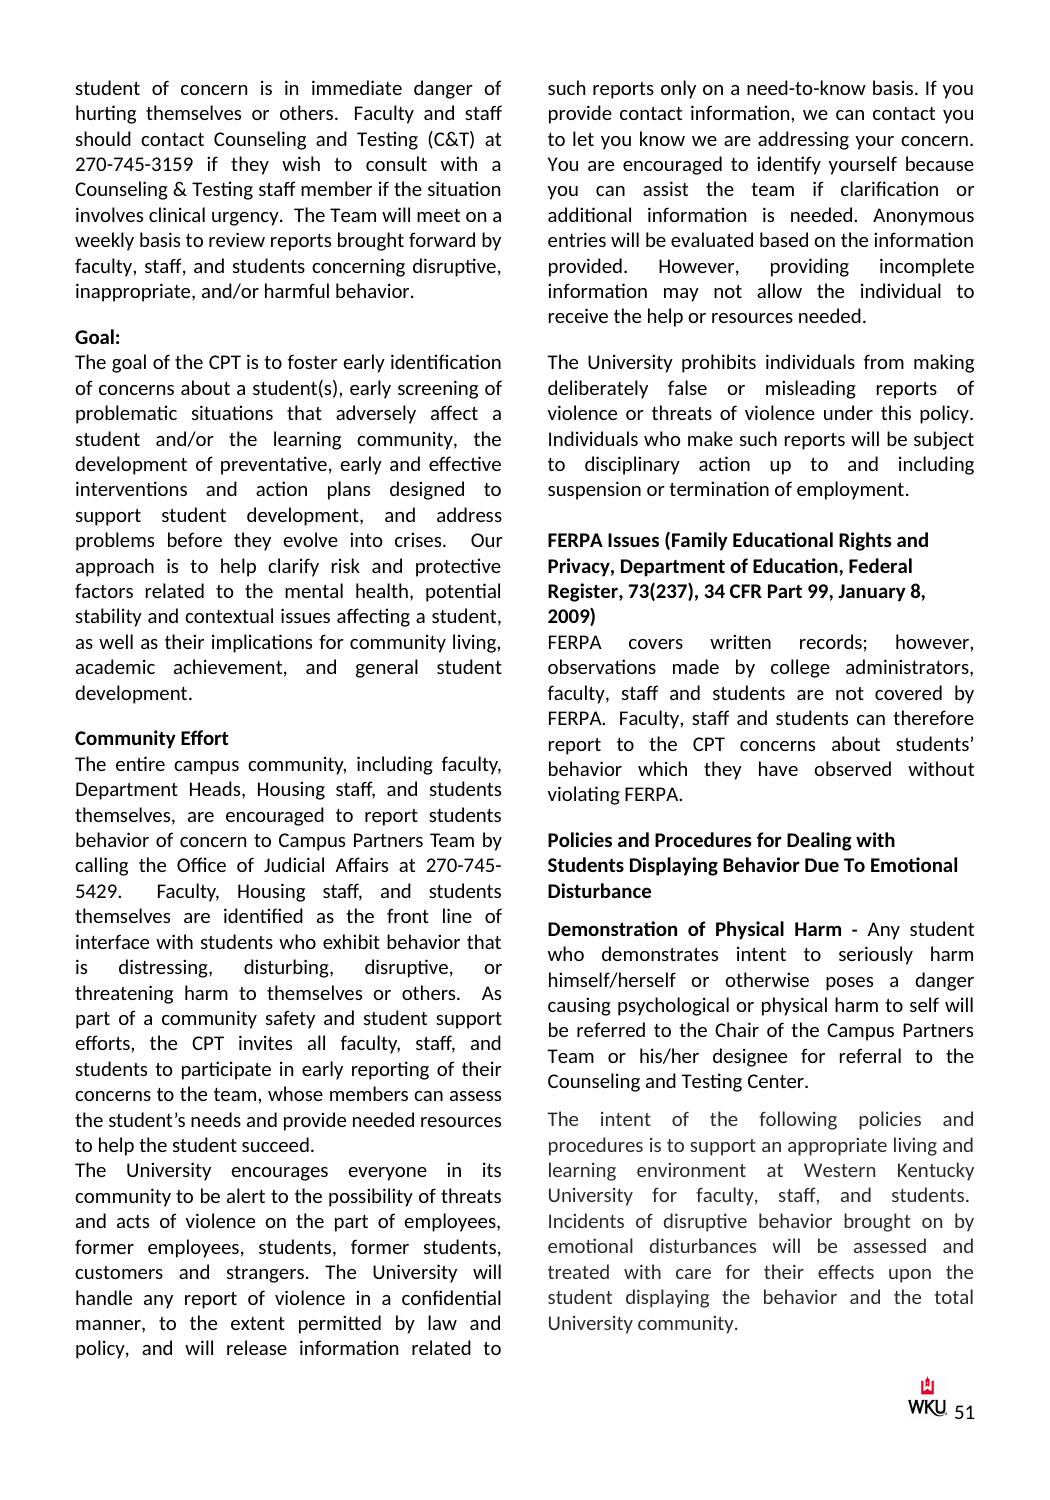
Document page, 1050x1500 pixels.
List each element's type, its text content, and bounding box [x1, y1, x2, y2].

text The University prohibits individuals from making deliberately false or misleading reports of violence or threats of violence under this policy. Individuals who make such reports will be subject to disciplinary action up to and including suspension or termination of employment. [547, 349, 975, 502]
picture [905, 1373, 950, 1420]
text The University encourages everyone in its community to be alert to the possibility of threats and acts of violence on the part of employees, former employees, students, former students, customers and strangers. The University will handle any report of violence in a confidential manner, to the extent permitted by law and policy, and will release information related to such reports only on a need-to-know basis. If you provide contact information, we can contact you to let you know we are addressing your concern. You are encouraged to identify yourself because you can assist the team if clarification or additional information is needed. Anonymous entries will be evaluated based on the information provided. However, providing incomplete information may not allow the individual to receive the help or resources needed. [547, 75, 975, 329]
text Goal: [75, 324, 502, 349]
text Demonstration of Physical Harm - Any student who demonstrates intent to seriously harm himself/herself or otherwise poses a danger causing psychological or physical harm to self will be referred to the Chair of the Campus Partners Team or his/her designee for referral to the Counseling and Testing Center. [547, 916, 975, 1094]
text The University encourages everyone in its community to be alert to the possibility of threats and acts of violence on the part of employees, former employees, students, former students, customers and strangers. The University will handle any report of violence in a confidential manner, to the extent permitted by law and policy, and will release information related to such reports only on a need-to-know basis. If you provide contact information, we can contact you to let you know we are addressing your concern. You are encouraged to identify yourself because you can assist the team if clarification or additional information is needed. Anonymous entries will be evaluated based on the information provided. However, providing incomplete information may not allow the individual to receive the help or resources needed. [75, 1158, 502, 1361]
text The intent of the following policies and procedures is to support an appropriate living and learning environment at Western Kentucky University for faculty, staff, and students. Incidents of disruptive behavior brought on by emotional disturbances will be assessed and treated with care for their effects upon the student displaying the behavior and the total University community. [547, 1106, 975, 1335]
text The entire campus community, including faculty, Department Heads, Housing staff, and students themselves, are encouraged to report students behavior of concern to Campus Partners Team by calling the Office of Judicial Affairs at 270-745-5429. Faculty, Housing staff, and students themselves are identified as the front line of interface with students who exhibit behavior that is distressing, disturbing, disruptive, or threatening harm to themselves or others. As part of a community safety and student support efforts, the CPT invites all faculty, staff, and students to participate in early reporting of their concerns to the team, whose members can assess the student’s needs and provide needed resources to help the student succeed. [75, 751, 502, 1158]
subtitle Policies and Procedures for Dealing with Students Displaying Behavior Due To Emotional Disturbance [547, 827, 975, 903]
text FERPA Issues (Family Educational Rights and Privacy, Department of Education, Federal Register, 73(237), 34 CFR Part 99, January 8, 2009) [547, 527, 975, 629]
text FERPA covers written records; however, observations made by college administrators, faculty, staff and students are not covered by FERPA. Faculty, staff and students can therefore report to the CPT concerns about students’ behavior which they have observed without violating FERPA. [547, 629, 975, 807]
text The goal of the CPT is to foster early identification of concerns about a student(s), early screening of problematic situations that adversely affect a student and/or the learning community, the development of preventative, early and effective interventions and action plans designed to support student development, and address problems before they evolve into crises. Our approach is to help clarify risk and protective factors related to the mental health, potential stability and contextual issues affecting a student, as well as their implications for community living, academic achievement, and general student development. [75, 349, 502, 705]
text Community Effort [75, 726, 502, 751]
